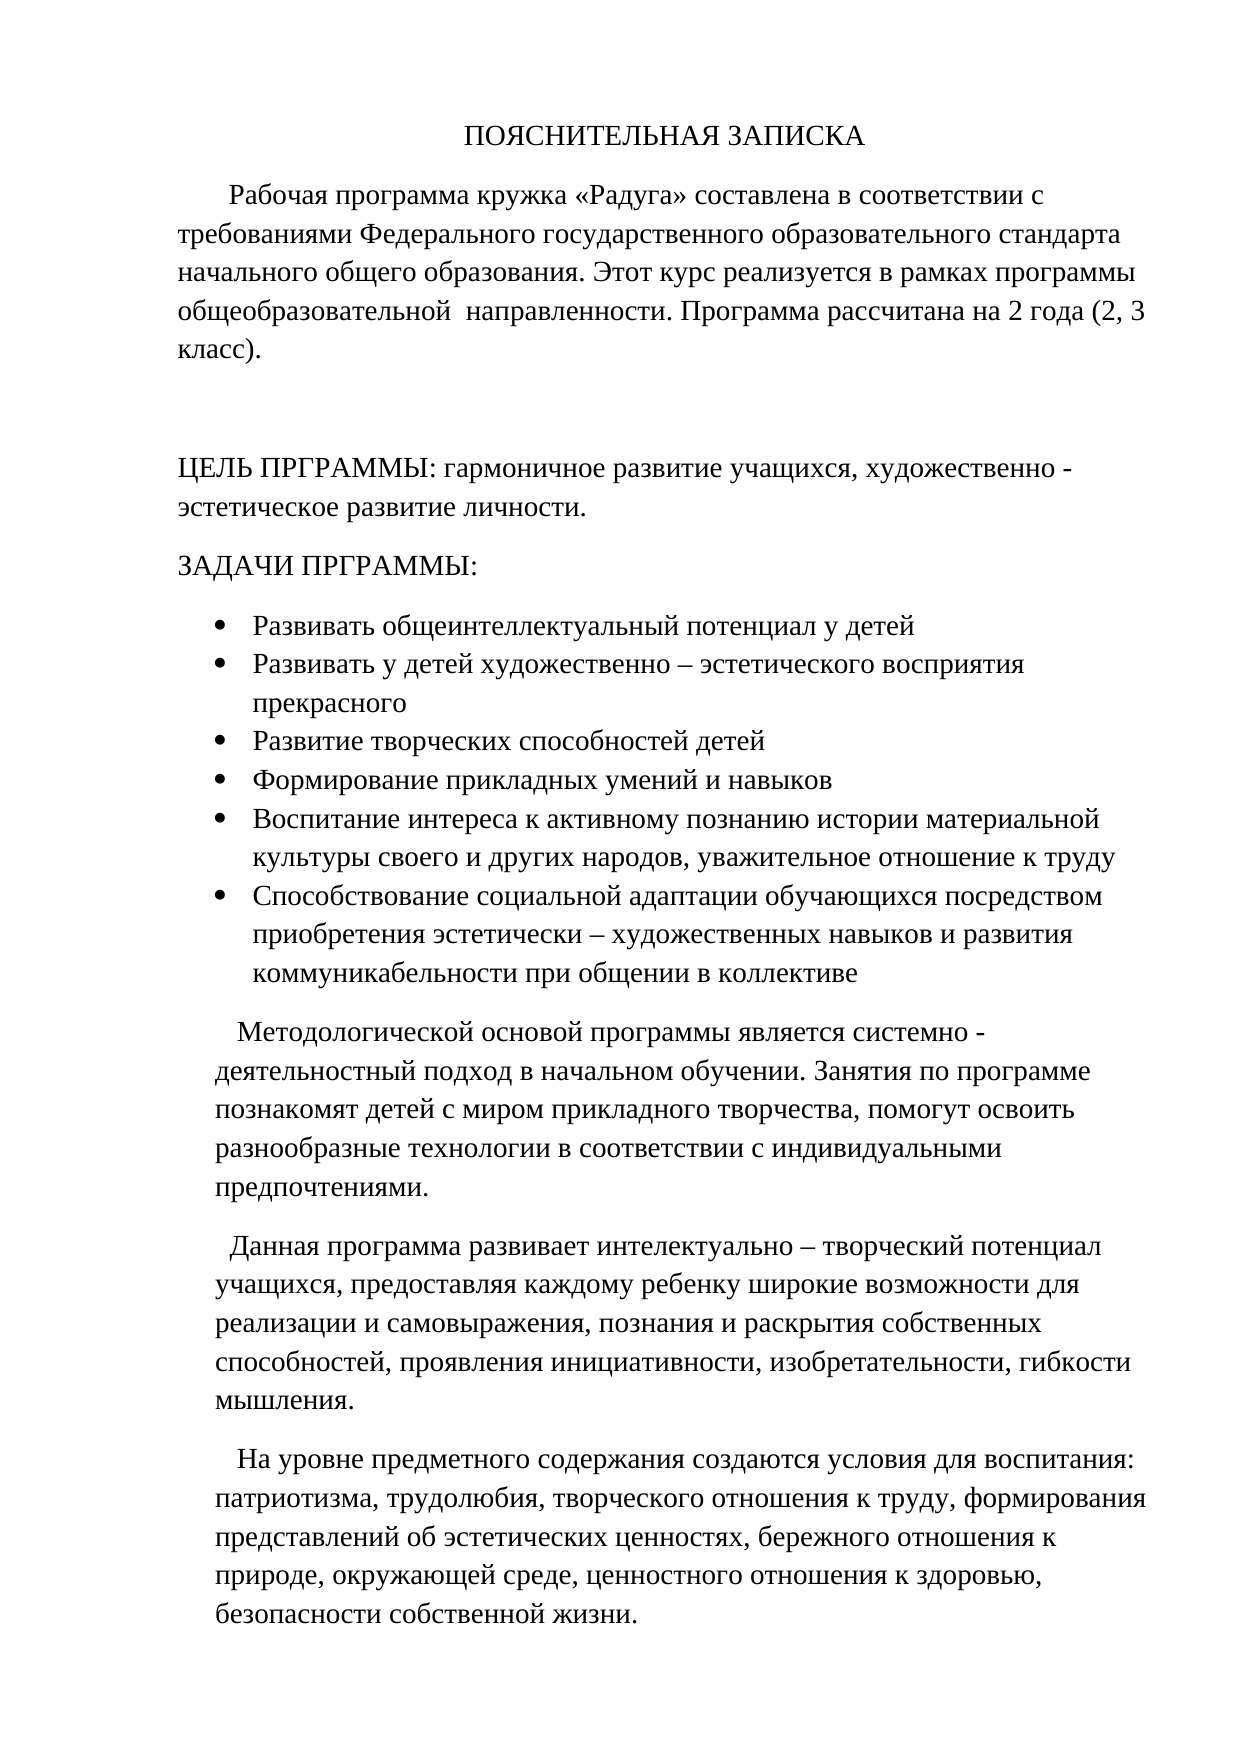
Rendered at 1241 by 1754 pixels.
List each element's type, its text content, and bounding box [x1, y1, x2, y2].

list Формирование прикладных умений и навыков [215, 762, 1152, 796]
text ПОЯСНИТЕЛЬНАЯ ЗАПИСКА [177, 118, 1152, 152]
text ЗАДАЧИ ПРГРАММЫ: [177, 548, 1152, 582]
list Способствование социальной адаптации обучающихся посредством приобретения эстетически – художественных навыков и развития коммуникабельности при общении в коллективе [215, 878, 1152, 989]
text Данная программа развивает интелектуально – творческий потенциал учащихся, предоставляя каждому ребенку широкие возможности для реализации и самовыражения, познания и раскрытия собственных способностей, проявления инициативности, изобретательности, гибкости мышления. [215, 1228, 1152, 1416]
text Рабочая программа кружка «Радуга» составлена в соответствии с требованиями Федерального государственного образовательного стандарта начального общего образования. Этот курс реализуется в рамках программы общеобразовательной направленности. Программа рассчитана на 2 года (2, 3 класс). [177, 177, 1152, 365]
list Развивать общеинтеллектуальный потенциал у детей [215, 608, 1152, 641]
list Развитие творческих способностей детей [215, 723, 1152, 757]
list Воспитание интереса к активному познанию истории материальной культуры своего и других народов, уважительное отношение к труду [215, 801, 1152, 873]
text Методологической основой программы является системно - деятельностный подход в начальном обучении. Занятия по программе познакомят детей с миром прикладного творчества, помогут освоить разнообразные технологии в соответствии с индивидуальными предпочтениями. [215, 1014, 1152, 1202]
text ЦЕЛЬ ПРГРАММЫ: гармоничное развитие учащихся, художественно - эстетическое развитие личности. [177, 450, 1152, 522]
list Развивать у детей художественно – эстетического восприятия прекрасного [215, 646, 1152, 718]
text На уровне предметного содержания создаются условия для воспитания: патриотизма, трудолюбия, творческого отношения к труду, формирования представлений об эстетических ценностях, бережного отношения к природе, окружающей среде, ценностного отношения к здоровью, безопасности собственной жизни. [215, 1442, 1152, 1629]
